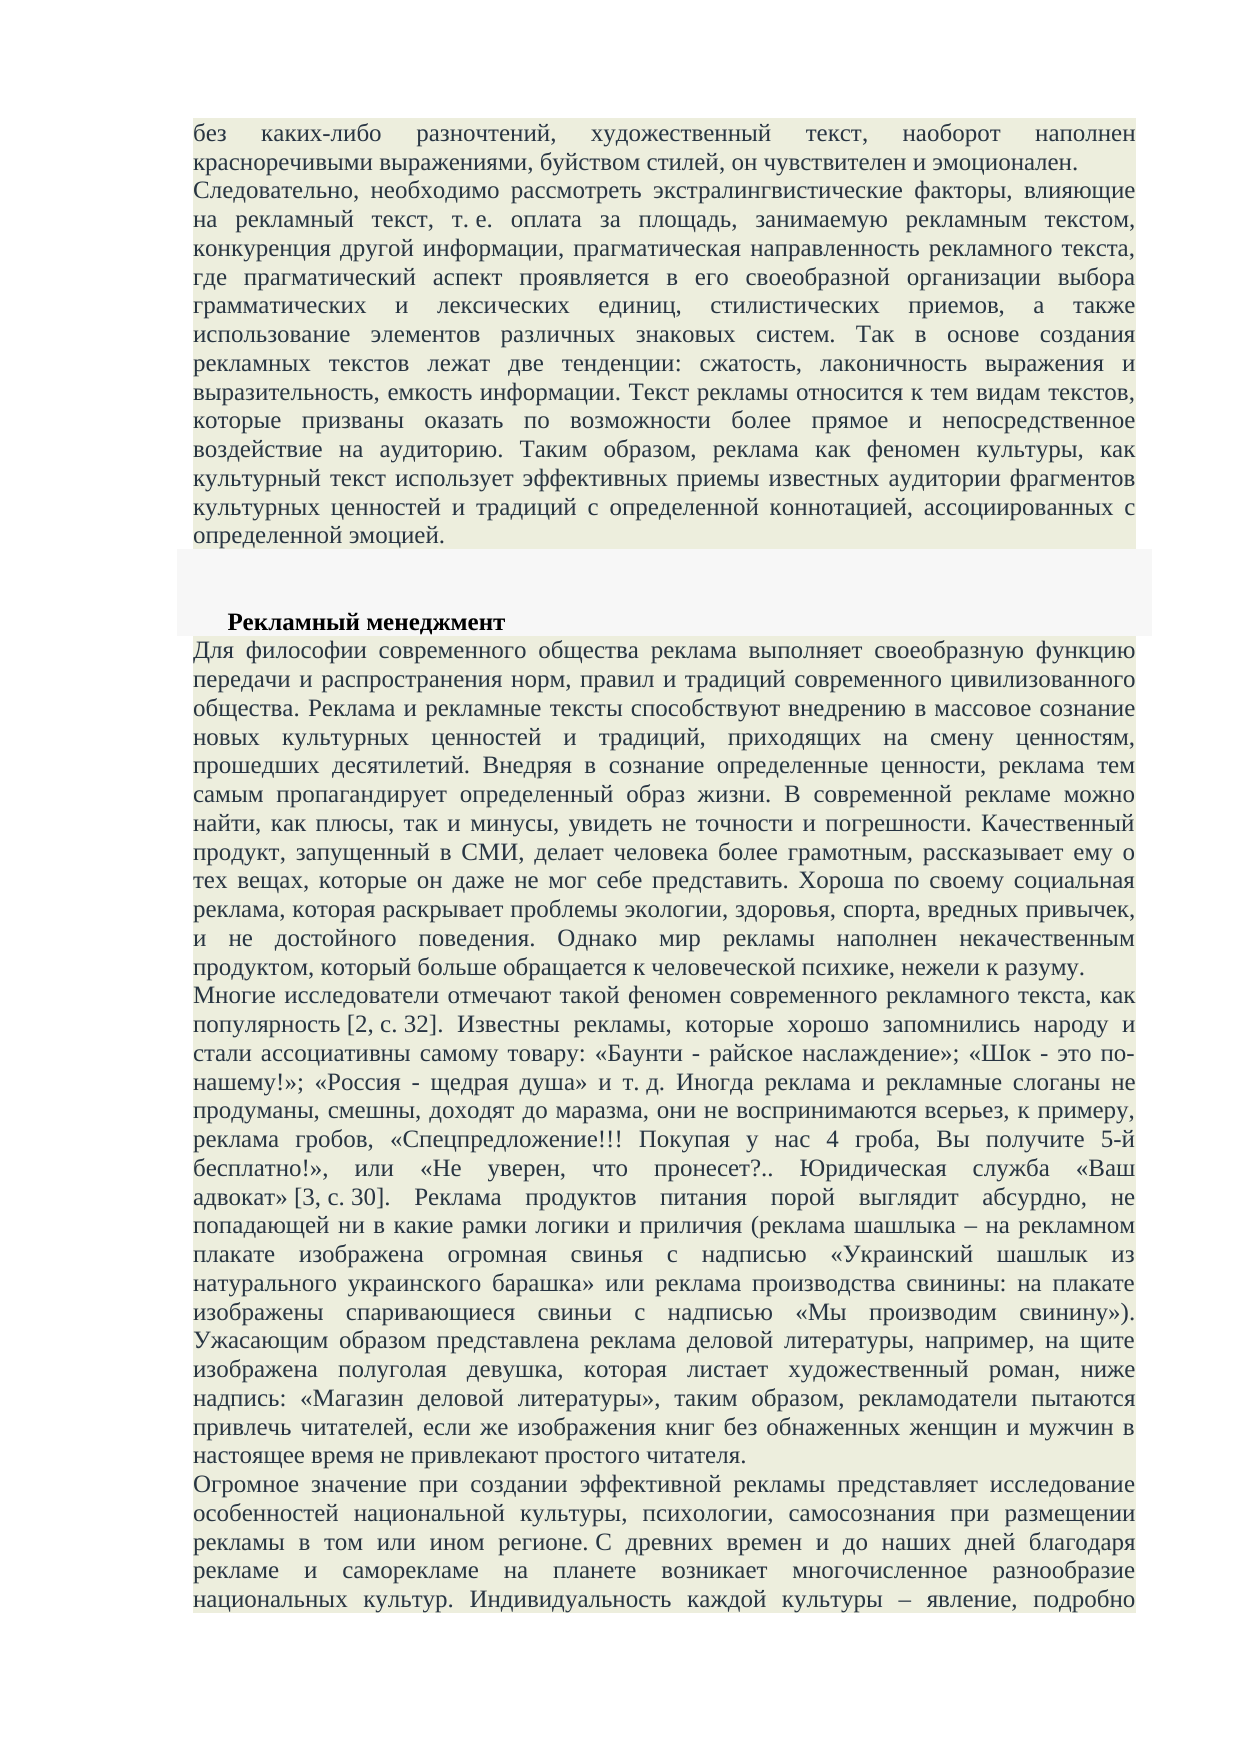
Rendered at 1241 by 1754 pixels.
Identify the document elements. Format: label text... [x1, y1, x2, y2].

text Следовательно, необходимо рассмотреть экстралингвистические факторы, влияющие на рекламный текст, т. е. оплата за площадь, занимаемую рекламным текстом, конкуренция другой информации, прагматическая направленность рекламного текста, где прагматический аспект проявляется в его своеобразной организации выбора грамматических и лексических единиц, стилистических приемов, а также использование элементов различных знаковых систем. Так в основе создания рекламных текстов лежат две тенденции: сжатость, лаконичность выражения и выразительность, емкость информации. Текст рекламы относится к тем видам текстов, которые призваны оказать по возможности более прямое и непосредственное воздействие на аудиторию. Таким образом, реклама как феномен культуры, как культурный текст использует эффективных приемы известных аудитории фрагментов культурных ценностей и традиций с определенной коннотацией, ассоциированных с определенной эмоцией. [193, 176, 1136, 549]
text Многие исследователи отмечают такой феномен современного рекламного текста, как популярность [2, с. 32]. Известны рекламы, которые хорошо запомнились народу и стали ассоциативны самому товару: «Баунти - райское наслаждение»; «Шок - это по-нашему!»; «Россия - щедрая душа» и т. д. Иногда реклама и рекламные слоганы не продуманы, смешны, доходят до маразма, они не воспринимаются всерьез, к примеру, реклама гробов, «Спецпредложение!!! Покупая у нас 4 гроба, Вы получите 5-й бесплатно!», или «Не уверен, что пронесет?.. Юридическая служба «Ваш адвокат» [3, с. 30]. Реклама продуктов питания порой выглядит абсурдно, не попадающей ни в какие рамки логики и приличия (реклама шашлыка – на рекламном плакате изображена огромная свинья с надписью «Украинский шашлык из натурального украинского барашка» или реклама производства свинины: на плакате изображены спаривающиеся свиньи с надписью «Мы производим свинину»). Ужасающим образом представлена реклама деловой литературы, например, на щите изображена полуголая девушка, которая листает художественный роман, ниже надпись: «Магазин деловой литературы», таким образом, рекламодатели пытаются привлечь читателей, если же изображения книг без обнаженных женщин и мужчин в настоящее время не привлекают простого читателя. [193, 981, 1136, 1469]
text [193, 118, 1136, 176]
text Для философии современного общества реклама выполняет своеобразную функцию передачи и распространения норм, правил и традиций современного цивилизованного общества. Реклама и рекламные тексты способствуют внедрению в массовое сознание новых культурных ценностей и традиций, приходящих на смену ценностям, прошедших десятилетий. Внедряя в сознание определенные ценности, реклама тем самым пропагандирует определенный образ жизни. В современной рекламе можно найти, как плюсы, так и минусы, увидеть не точности и погрешности. Качественный продукт, запущенный в СМИ, делает человека более грамотным, рассказывает ему о тех вещах, которые он даже не мог себе представить. Хороша по своему социальная реклама, которая раскрывает проблемы экологии, здоровья, спорта, вредных привычек, и не достойного поведения. Однако мир рекламы наполнен некачественным продуктом, который больше обращается к человеческой психике, нежели к разуму. [193, 636, 1136, 981]
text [193, 1469, 1136, 1613]
text Рекламный менеджмент [177, 607, 1152, 636]
